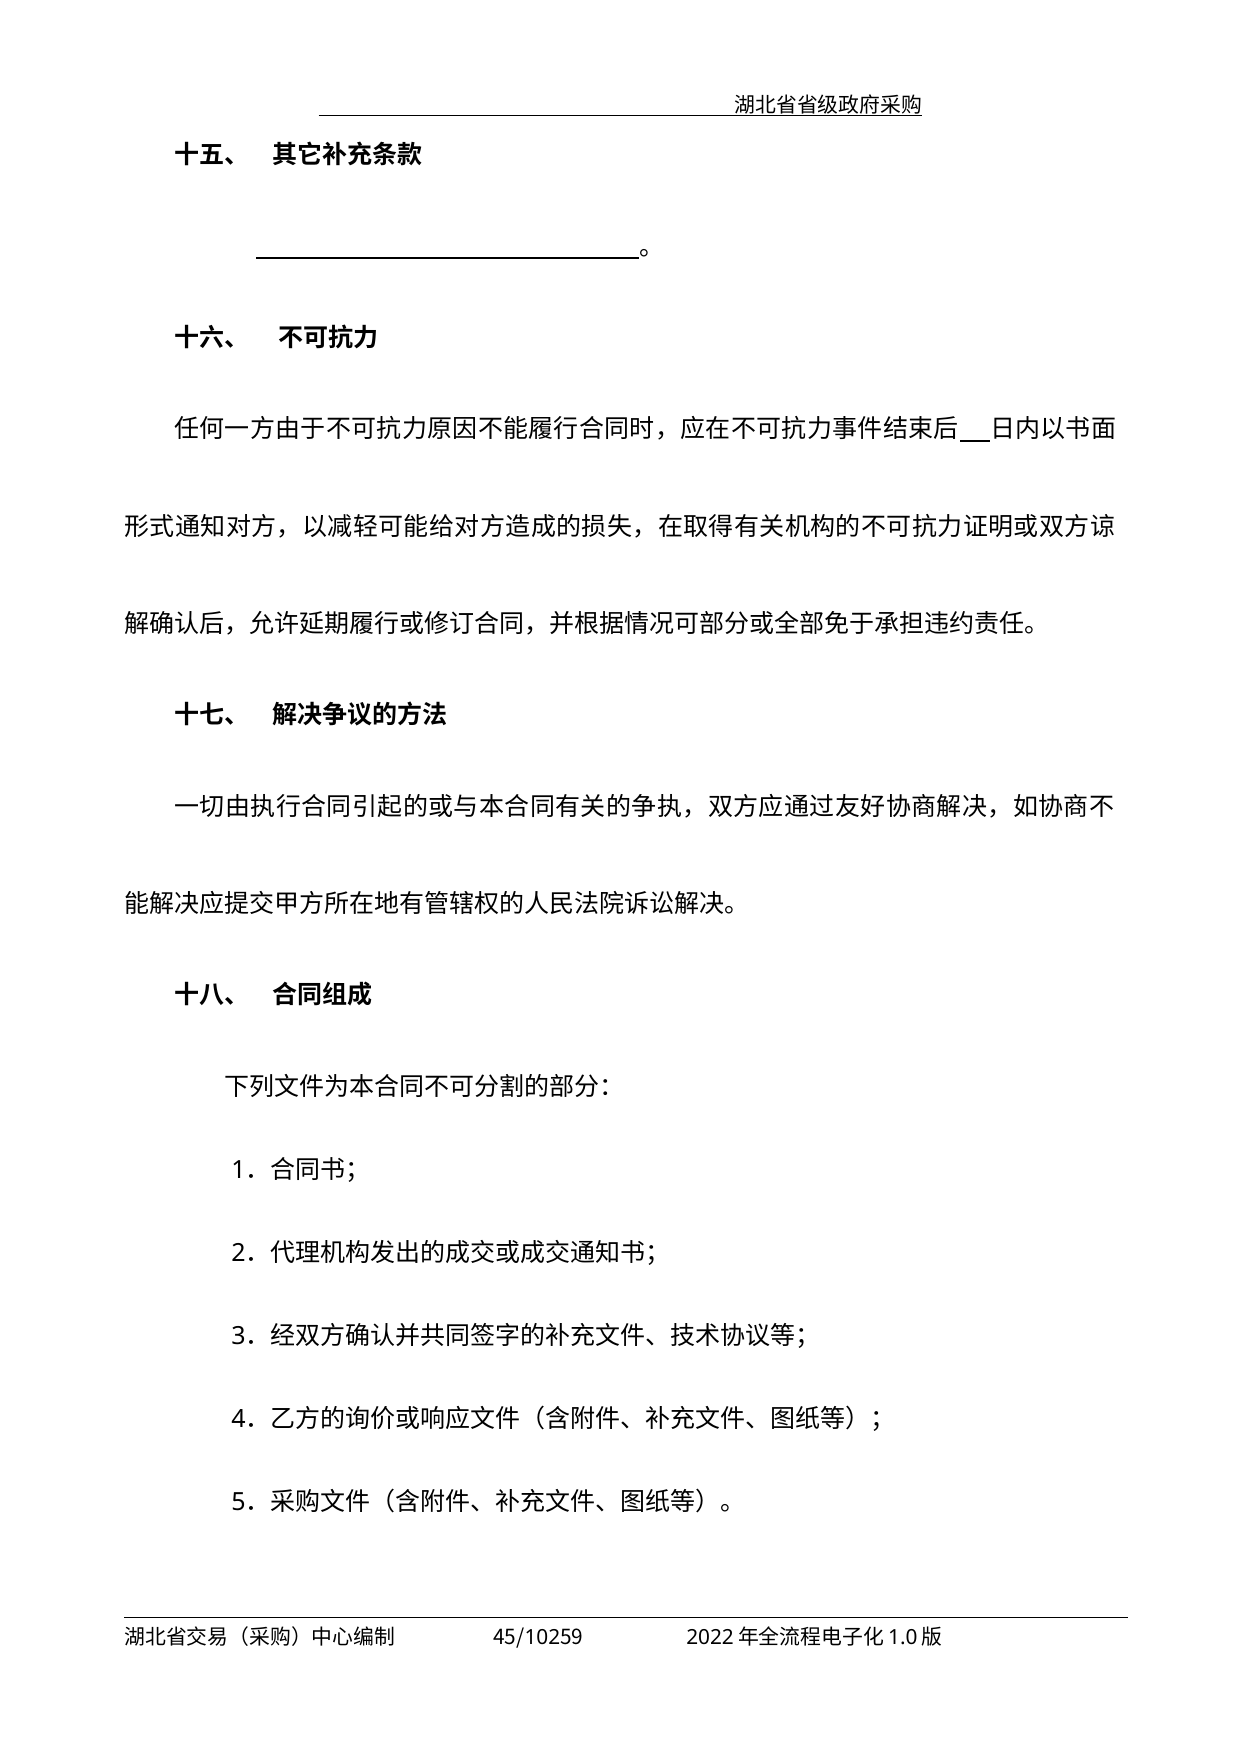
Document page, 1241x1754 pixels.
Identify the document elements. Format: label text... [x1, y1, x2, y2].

list 一切由执行合同引起的或与本合同有关的争执，双方应通过友好协商解决，如协商不能解决应提交甲方所在地有管辖权的人民法院诉讼解决。 [124, 772, 1116, 934]
list 3．经双方确认并共同签字的补充文件、技术协议等； [181, 1301, 1116, 1366]
text 下列文件为本合同不可分割的部分： [124, 1052, 1116, 1117]
list 不可抗力 [174, 303, 1116, 368]
list 4．乙方的询价或响应文件（含附件、补充文件、图纸等）； [181, 1384, 1116, 1449]
list 解决争议的方法 [174, 681, 1116, 746]
list 其它补充条款 [174, 121, 1116, 186]
list 5．采购文件（含附件、补充文件、图纸等）。 [181, 1467, 1116, 1532]
list 。 [181, 212, 1116, 277]
list 2．代理机构发出的成交或成交通知书； [181, 1218, 1116, 1283]
list 合同组成 [174, 961, 1116, 1026]
text 任何一方由于不可抗力原因不能履行合同时，应在不可抗力事件结束后 日内以书面形式通知对方，以减轻可能给对方造成的损失，在取得有关机构的不可抗力证明或双方谅解确认后，允许延期履行或修订合同，并根据情况可部分或全部免于承担违约责任。 [124, 394, 1116, 654]
list 1．合同书； [181, 1135, 1116, 1200]
